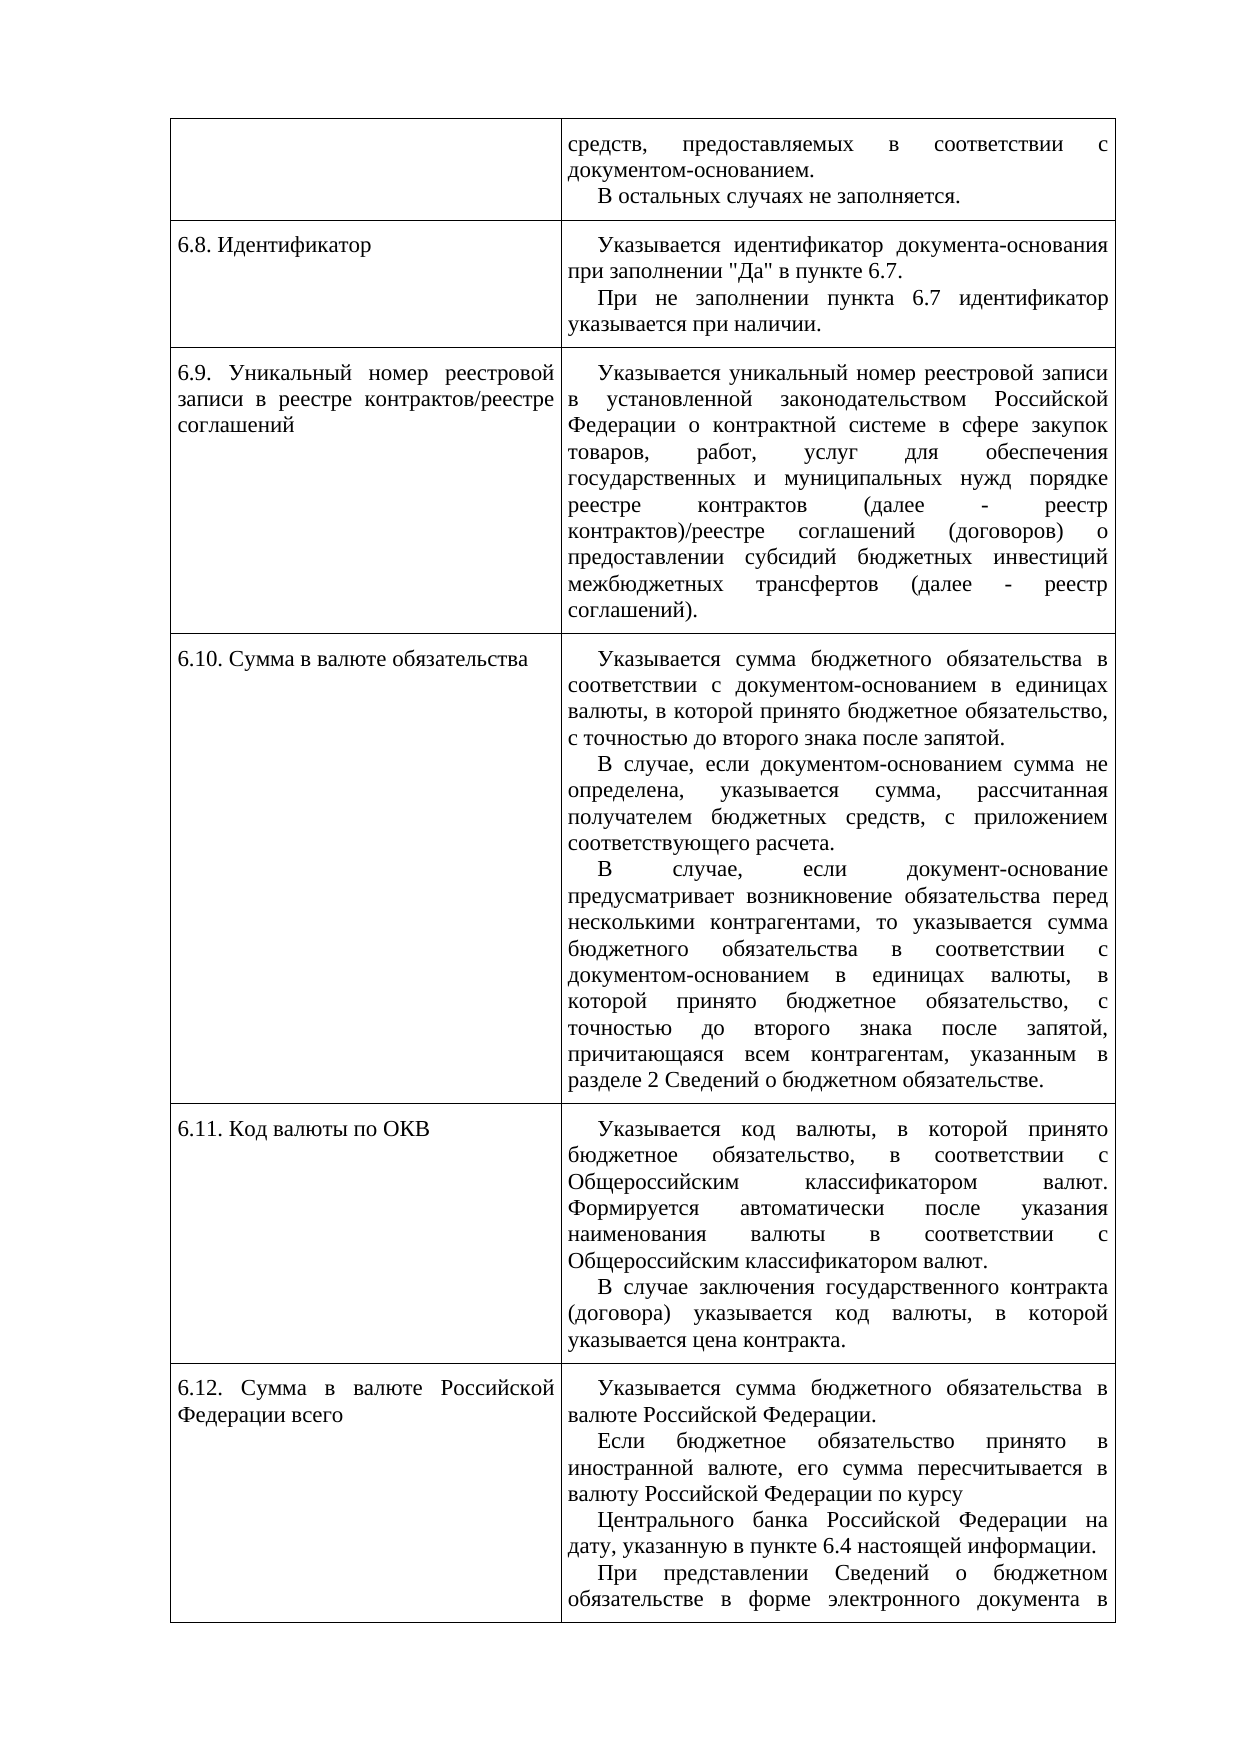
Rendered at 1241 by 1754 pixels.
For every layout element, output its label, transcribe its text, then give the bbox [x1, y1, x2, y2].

table_cell 6.9. Уникальный номер реестровой записи в реестре контрактов/реестре соглашений [171, 348, 561, 633]
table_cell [562, 119, 1115, 219]
table_cell Указывается идентификатор документа-основания при заполнении "Да" в пункте 6.7. При не заполнении пункта 6.7 идентификатор указывается при наличии. [562, 221, 1115, 347]
table_cell Указывается сумма бюджетного обязательства в соответствии с документом-основанием в единицах валюты, в которой принято бюджетное обязательство, с точностью до второго знака после запятой. В случае, если документом-основанием сумма не определена, указывается сумма, рассчитанная получателем бюджетных средств, с приложением соответствующего расчета. В случае, если документ-основание предусматривает возникновение обязательства перед несколькими контрагентами, то указывается сумма бюджетного обязательства в соответствии с документом-основанием в единицах валюты, в которой принято бюджетное обязательство, с точностью до второго знака после запятой, причитающаяся всем контрагентам, указанным в разделе 2 Сведений о бюджетном обязательстве. [562, 634, 1115, 1103]
table_cell Указывается код валюты, в которой принято бюджетное обязательство, в соответствии с Общероссийским классификатором валют. Формируется автоматически после указания наименования валюты в соответствии с Общероссийским классификатором валют. В случае заключения государственного контракта (договора) указывается код валюты, в которой указывается цена контракта. [562, 1104, 1115, 1363]
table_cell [171, 119, 561, 219]
table_cell 6.8. Идентификатор [171, 221, 561, 347]
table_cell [562, 1364, 1115, 1622]
table_cell 6.10. Сумма в валюте обязательства [171, 634, 561, 1103]
table_cell 6.11. Код валюты по ОКВ [171, 1104, 561, 1363]
table_cell Указывается уникальный номер реестровой записи в установленной законодательством Российской Федерации о контрактной системе в сфере закупок товаров, работ, услуг для обеспечения государственных и муниципальных нужд порядке реестре контрактов (далее - реестр контрактов)/реестре соглашений (договоров) о предоставлении субсидий бюджетных инвестиций межбюджетных трансфертов (далее - реестр соглашений). [562, 348, 1115, 633]
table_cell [171, 1364, 561, 1622]
